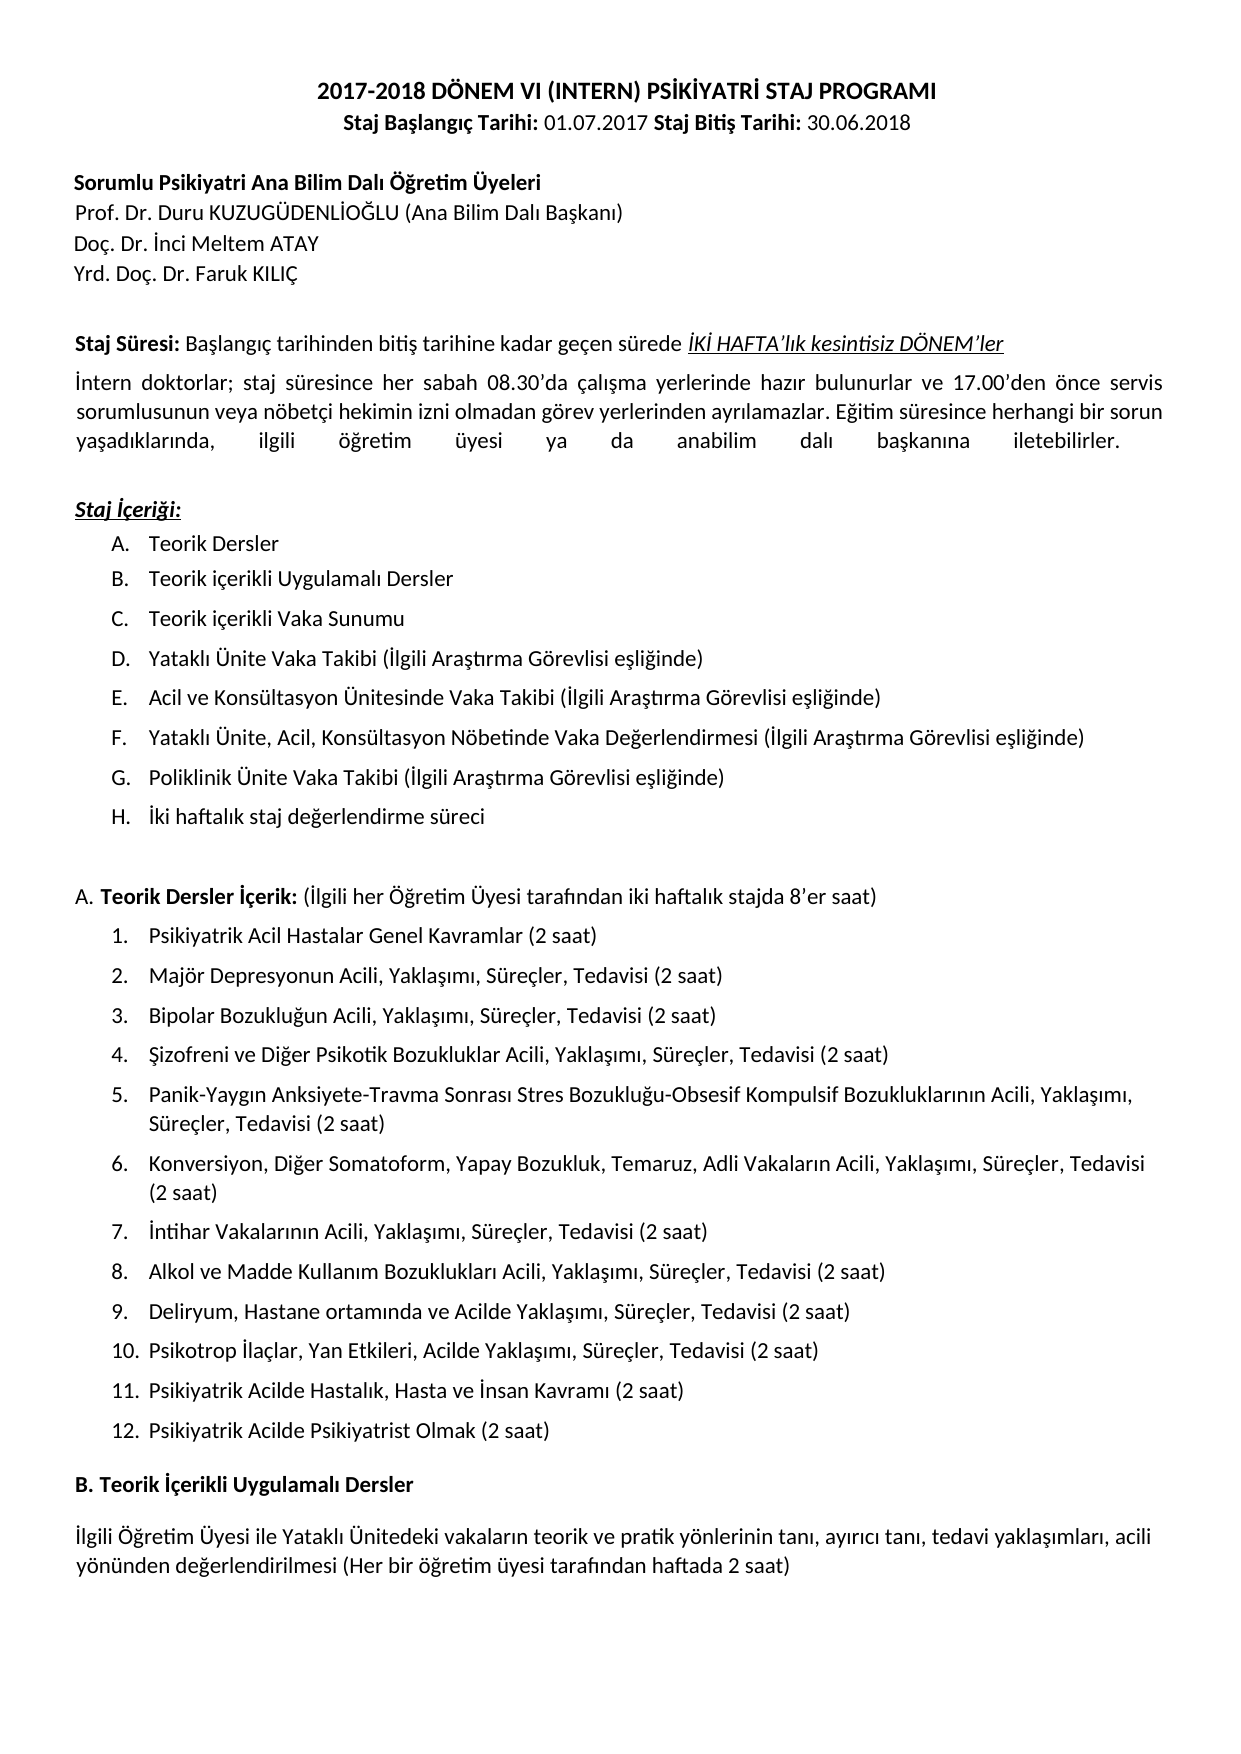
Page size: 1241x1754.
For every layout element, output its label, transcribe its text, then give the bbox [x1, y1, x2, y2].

list Teorik Dersler [111, 529, 1165, 557]
text Yrd. Doç. Dr. Faruk KILIÇ [73, 259, 1165, 287]
text Sorumlu Psikiyatri Ana Bilim Dalı Öğretim Üyeleri [73, 168, 1165, 196]
text Prof. Dr. Duru KUZUGÜDENLİOĞLU (Ana Bilim Dalı Başkanı) [75, 198, 1165, 227]
text A. Teorik Dersler İçerik: (İlgili her Öğretim Üyesi tarafından iki haftalık stajda 8’er saat) [75, 882, 1165, 910]
text Staj Süresi: Başlangıç tarihinden bitiş tarihine kadar geçen sürede İKİ HAFTA’lık kesintisiz DÖNEM’ler [75, 329, 1165, 357]
list Teorik İçerikli Uygulamalı Dersler [75, 1470, 1165, 1498]
list Psikiyatrik Acilde Hastalık, Hasta ve İnsan Kavramı (2 saat) [111, 1376, 1165, 1404]
list Acil ve Konsültasyon Ünitesinde Vaka Takibi (İlgili Araştırma Görevlisi eşliğinde) [111, 683, 1165, 711]
list Panik-Yaygın Anksiyete-Travma Sonrası Stres Bozukluğu-Obsesif Kompulsif Bozukluklarının Acili, Yaklaşımı, Süreçler, Tedavisi (2 saat) [111, 1080, 1165, 1137]
list Psikiyatrik Acilde Psikiyatrist Olmak (2 saat) [111, 1416, 1165, 1444]
text İlgili Öğretim Üyesi ile Yataklı Ünitedeki vakaların teorik ve pratik yönlerinin tanı, ayırıcı tanı, tedavi yaklaşımları, acili yönünden değerlendirilmesi (Her bir öğretim üyesi tarafından haftada 2 saat) [75, 1522, 1165, 1579]
list Poliklinik Ünite Vaka Takibi (İlgili Araştırma Görevlisi eşliğinde) [111, 763, 1165, 791]
list Yataklı Ünite, Acil, Konsültasyon Nöbetinde Vaka Değerlendirmesi (İlgili Araştırma Görevlisi eşliğinde) [111, 723, 1165, 751]
list Deliryum, Hastane ortamında ve Acilde Yaklaşımı, Süreçler, Tedavisi (2 saat) [111, 1297, 1165, 1325]
list Psikotrop İlaçlar, Yan Etkileri, Acilde Yaklaşımı, Süreçler, Tedavisi (2 saat) [111, 1336, 1165, 1364]
text İntern doktorlar; staj süresince her sabah 08.30’da çalışma yerlerinde hazır bulunurlar ve 17.00’den önce servis sorumlusunun veya nöbetçi hekimin izni olmadan görev yerlerinden ayrılamazlar. Eğitim süresince herhangi bir sorun yaşadıklarında, ilgili öğretim üyesi ya da anabilim dalı başkanına iletebilirler. [75, 368, 1165, 483]
list Majör Depresyonun Acili, Yaklaşımı, Süreçler, Tedavisi (2 saat) [111, 961, 1165, 989]
list Teorik içerikli Uygulamalı Dersler [111, 564, 1165, 592]
list İntihar Vakalarının Acili, Yaklaşımı, Süreçler, Tedavisi (2 saat) [111, 1217, 1165, 1245]
text Doç. Dr. İnci Meltem ATAY [73, 229, 1165, 257]
list Alkol ve Madde Kullanım Bozuklukları Acili, Yaklaşımı, Süreçler, Tedavisi (2 saat) [111, 1257, 1165, 1285]
text Staj İçeriği: [75, 495, 1165, 523]
list Bipolar Bozukluğun Acili, Yaklaşımı, Süreçler, Tedavisi (2 saat) [111, 1001, 1165, 1029]
text Staj Başlangıç Tarihi: 01.07.2017 Staj Bitiş Tarihi: 30.06.2018 [89, 108, 1165, 136]
list Psikiyatrik Acil Hastalar Genel Kavramlar (2 saat) [111, 922, 1165, 949]
list Konversiyon, Diğer Somatoform, Yapay Bozukluk, Temaruz, Adli Vakaların Acili, Yaklaşımı, Süreçler, Tedavisi (2 saat) [111, 1149, 1165, 1206]
list Şizofreni ve Diğer Psikotik Bozukluklar Acili, Yaklaşımı, Süreçler, Tedavisi (2 saat) [111, 1041, 1165, 1069]
list İki haftalık staj değerlendirme süreci [111, 802, 1165, 831]
list Teorik içerikli Vaka Sunumu [111, 604, 1165, 632]
text 2017-2018 DÖNEM VI (INTERN) PSİKİYATRİ STAJ PROGRAMI [89, 75, 1165, 106]
list Yataklı Ünite Vaka Takibi (İlgili Araştırma Görevlisi eşliğinde) [111, 644, 1165, 672]
